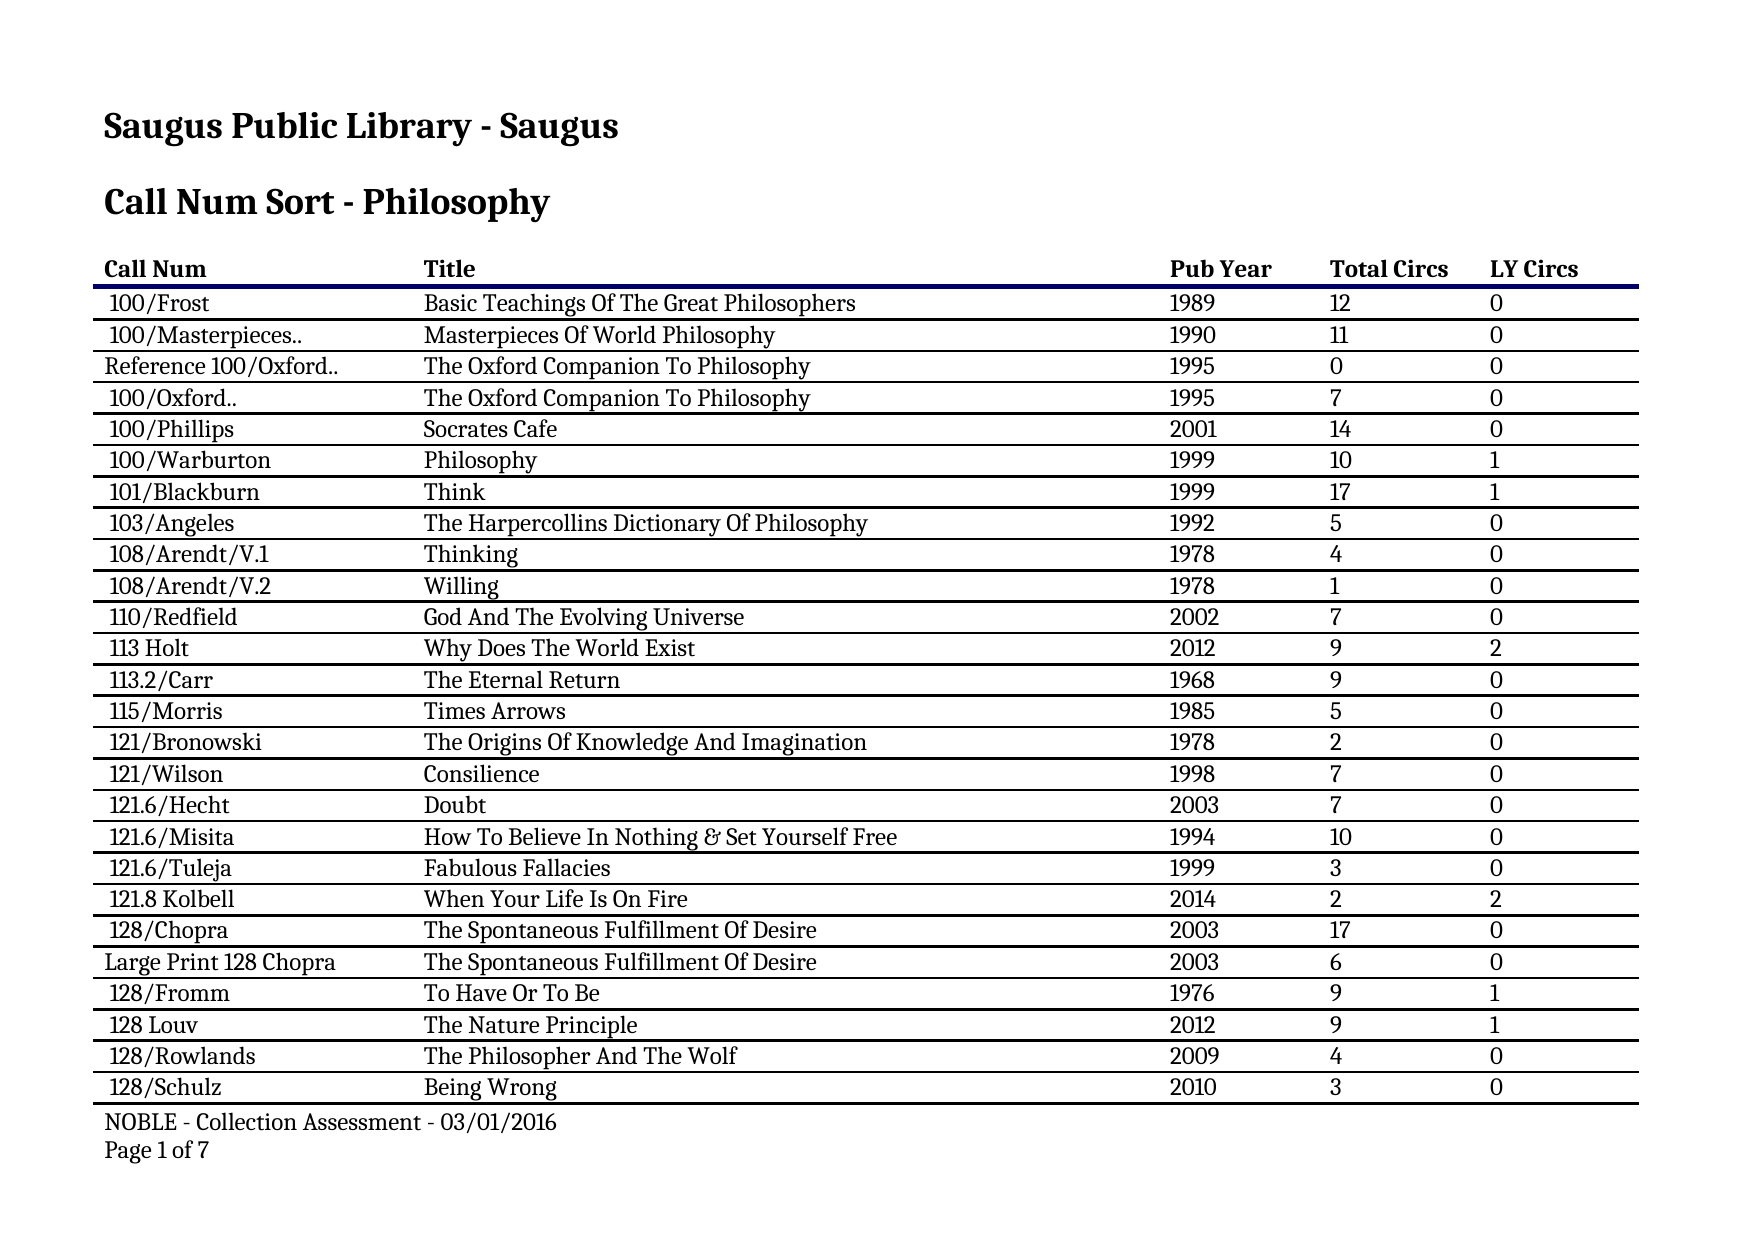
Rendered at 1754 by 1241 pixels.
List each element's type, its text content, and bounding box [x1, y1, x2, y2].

table_cell 4 [1319, 1042, 1478, 1071]
table_cell 10 [1319, 446, 1478, 475]
table_cell 0 [1479, 854, 1638, 882]
table_cell 9 [1319, 666, 1478, 694]
table_cell 121.8 Kolbell [93, 885, 412, 914]
table_cell 100/Oxford.. [93, 383, 412, 412]
table_cell Thinking [413, 540, 1159, 569]
table_cell 6 [1319, 948, 1478, 977]
table_cell 0 [1479, 383, 1638, 412]
table_cell 17 [1319, 917, 1478, 945]
table_cell 1976 [1159, 979, 1319, 1008]
table_cell Being Wrong [413, 1073, 1159, 1102]
table_cell 1998 [1159, 760, 1319, 788]
table_cell 2012 [1159, 634, 1319, 663]
table_cell Why Does The World Exist [413, 634, 1159, 663]
table_header Call Num [93, 255, 412, 284]
table_cell 100/Masterpieces.. [93, 321, 412, 349]
table_cell 1999 [1159, 446, 1319, 475]
table_cell 1990 [1159, 321, 1319, 349]
table_cell 5 [1319, 697, 1478, 726]
table_cell 121.6/Hecht [93, 791, 412, 820]
table_cell The Oxford Companion To Philosophy [413, 352, 1159, 381]
table_cell 0 [1479, 791, 1638, 820]
table_cell The Eternal Return [413, 666, 1159, 694]
table_cell 0 [1479, 697, 1638, 726]
table_cell 0 [1479, 509, 1638, 538]
table_cell 1 [1479, 1011, 1638, 1039]
table_cell 2010 [1159, 1073, 1319, 1102]
table_cell 2014 [1159, 885, 1319, 914]
text Saugus Public Library - Saugus [104, 105, 1650, 148]
table_cell 0 [1479, 948, 1638, 977]
table_cell 12 [1319, 289, 1478, 318]
table_cell The Origins Of Knowledge And Imagination [413, 728, 1159, 757]
table_cell 100/Warburton [93, 446, 412, 475]
table_cell 121.6/Misita [93, 822, 412, 851]
table_cell Doubt [413, 791, 1159, 820]
table_cell 0 [1479, 1042, 1638, 1071]
table_cell Large Print 128 Chopra [93, 948, 412, 977]
table_cell Fabulous Fallacies [413, 854, 1159, 882]
table_cell 113.2/Carr [93, 666, 412, 694]
table_cell 121/Wilson [93, 760, 412, 788]
table_cell 7 [1319, 383, 1478, 412]
table_cell Think [413, 478, 1159, 506]
table_cell The Oxford Companion To Philosophy [413, 383, 1159, 412]
table_cell 1978 [1159, 572, 1319, 600]
table_cell 2009 [1159, 1042, 1319, 1071]
table_cell 1999 [1159, 854, 1319, 882]
table_cell 1999 [1159, 478, 1319, 506]
table_cell 0 [1479, 728, 1638, 757]
table_cell 110/Redfield [93, 603, 412, 632]
table_cell 2 [1319, 728, 1478, 757]
table_cell Reference 100/Oxford.. [93, 352, 412, 381]
table_header Total Circs [1319, 255, 1478, 284]
table_cell 1 [1479, 478, 1638, 506]
table_cell 115/Morris [93, 697, 412, 726]
table_cell 0 [1479, 917, 1638, 945]
table_cell 7 [1319, 603, 1478, 632]
table_cell 2002 [1159, 603, 1319, 632]
table_cell 113 Holt [93, 634, 412, 663]
table_cell 10 [1319, 822, 1478, 851]
table_header Pub Year [1159, 255, 1319, 284]
table_cell 0 [1479, 289, 1638, 318]
table_cell 1978 [1159, 540, 1319, 569]
table_cell 4 [1319, 540, 1478, 569]
table_cell 14 [1319, 415, 1478, 443]
table_cell 1968 [1159, 666, 1319, 694]
table_cell 1994 [1159, 822, 1319, 851]
table_cell 0 [1479, 540, 1638, 569]
table_cell 9 [1319, 979, 1478, 1008]
table_cell Basic Teachings Of The Great Philosophers [413, 289, 1159, 318]
table_cell 2 [1319, 885, 1478, 914]
table_cell To Have Or To Be [413, 979, 1159, 1008]
table_cell 1985 [1159, 697, 1319, 726]
table_cell 1978 [1159, 728, 1319, 757]
table_cell 1 [1319, 572, 1478, 600]
table_cell How To Believe In Nothing & Set Yourself Free [413, 822, 1159, 851]
table_cell The Nature Principle [413, 1011, 1159, 1039]
table_cell 100/Frost [93, 289, 412, 318]
table_cell 3 [1319, 1073, 1478, 1102]
table_cell 0 [1479, 572, 1638, 600]
table_cell 17 [1319, 478, 1478, 506]
table_cell The Harpercollins Dictionary Of Philosophy [413, 509, 1159, 538]
table_cell 2003 [1159, 917, 1319, 945]
table_cell 9 [1319, 1011, 1478, 1039]
table_cell 0 [1479, 666, 1638, 694]
table_cell 11 [1319, 321, 1478, 349]
table_cell 128/Schulz [93, 1073, 412, 1102]
table_cell Philosophy [413, 446, 1159, 475]
table_cell 128/Rowlands [93, 1042, 412, 1071]
table_header Title [413, 255, 1159, 284]
table_cell The Philosopher And The Wolf [413, 1042, 1159, 1071]
table_cell 2001 [1159, 415, 1319, 443]
table_cell 0 [1479, 760, 1638, 788]
table_cell 128/Fromm [93, 979, 412, 1008]
table_cell 108/Arendt/V.2 [93, 572, 412, 600]
table_cell The Spontaneous Fulfillment Of Desire [413, 917, 1159, 945]
table_cell 101/Blackburn [93, 478, 412, 506]
table_cell 7 [1319, 760, 1478, 788]
table_cell 108/Arendt/V.1 [93, 540, 412, 569]
table_cell 7 [1319, 791, 1478, 820]
table_cell 1995 [1159, 352, 1319, 381]
table_cell 9 [1319, 634, 1478, 663]
table_cell God And The Evolving Universe [413, 603, 1159, 632]
table_cell Willing [413, 572, 1159, 600]
table_cell 1 [1479, 979, 1638, 1008]
table_cell Times Arrows [413, 697, 1159, 726]
table_cell 128/Chopra [93, 917, 412, 945]
table_cell 0 [1479, 415, 1638, 443]
table_cell Masterpieces Of World Philosophy [413, 321, 1159, 349]
table_cell 1 [1479, 446, 1638, 475]
table_cell 0 [1479, 1073, 1638, 1102]
table_cell 0 [1479, 822, 1638, 851]
table_cell 121.6/Tuleja [93, 854, 412, 882]
table_cell 128 Louv [93, 1011, 412, 1039]
table_cell 121/Bronowski [93, 728, 412, 757]
table_cell 103/Angeles [93, 509, 412, 538]
table_cell 1995 [1159, 383, 1319, 412]
table_cell 2003 [1159, 948, 1319, 977]
table_header LY Circs [1479, 255, 1638, 284]
table_cell 0 [1319, 352, 1478, 381]
table_cell 1989 [1159, 289, 1319, 318]
table_cell When Your Life Is On Fire [413, 885, 1159, 914]
table_cell 0 [1479, 352, 1638, 381]
table_cell The Spontaneous Fulfillment Of Desire [413, 948, 1159, 977]
table_cell 2 [1479, 885, 1638, 914]
text Call Num Sort - Philosophy [104, 181, 1650, 224]
table_cell 0 [1479, 321, 1638, 349]
table_cell 2003 [1159, 791, 1319, 820]
table_cell Consilience [413, 760, 1159, 788]
table_cell 0 [1479, 603, 1638, 632]
table_cell 2012 [1159, 1011, 1319, 1039]
table_cell Socrates Cafe [413, 415, 1159, 443]
table_cell 1992 [1159, 509, 1319, 538]
table_cell 100/Phillips [93, 415, 412, 443]
table_cell 5 [1319, 509, 1478, 538]
table_cell 2 [1479, 634, 1638, 663]
table_cell 3 [1319, 854, 1478, 882]
